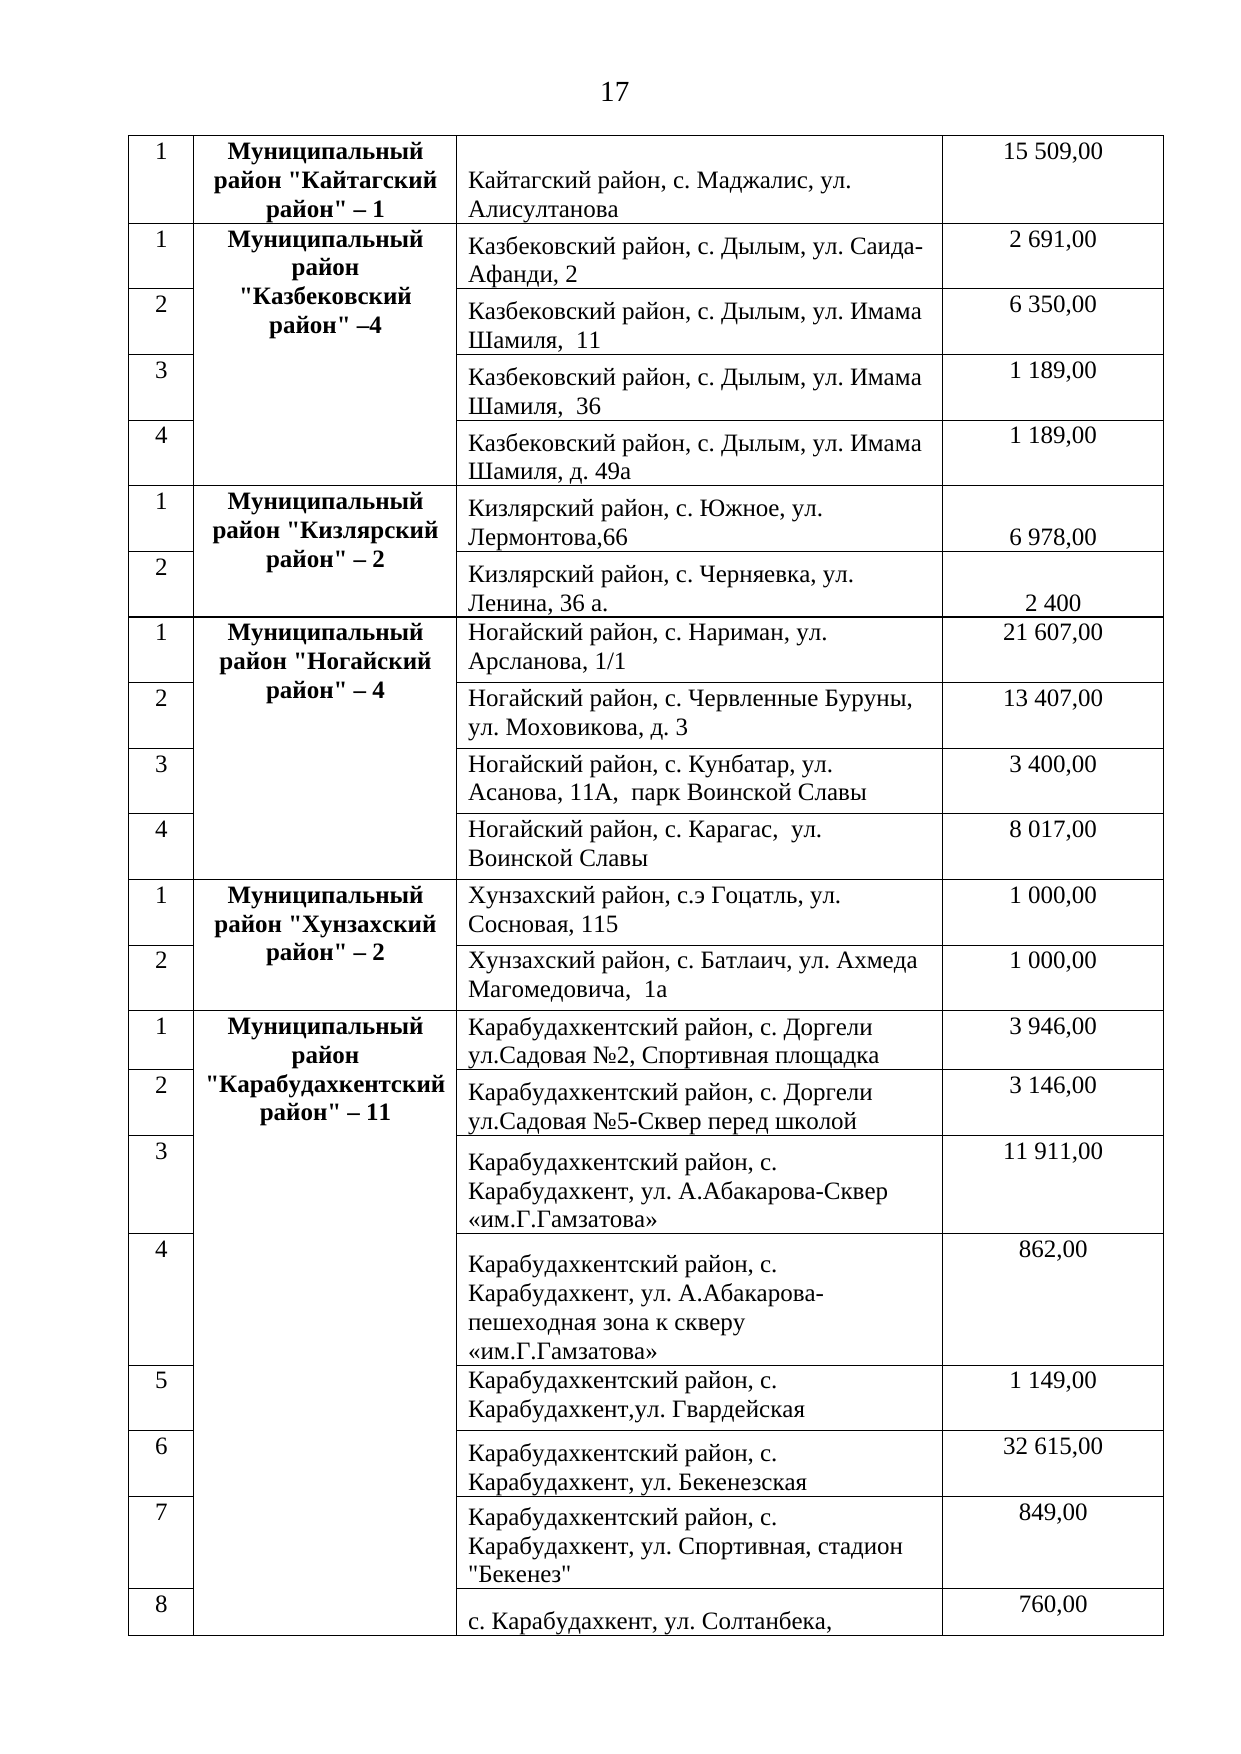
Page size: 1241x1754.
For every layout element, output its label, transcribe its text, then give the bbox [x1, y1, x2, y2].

table_cell 6 [129, 1431, 193, 1496]
table_cell 3 146,00 [943, 1070, 1163, 1135]
table_cell 2 400 [943, 552, 1163, 616]
table_cell Хунзахский район, с. Батлаич, ул. Ахмеда Магомедовича, 1а [457, 946, 942, 1010]
table_cell 2 [129, 552, 193, 616]
table_cell 1 [129, 486, 193, 551]
table_cell Муниципальный район "Кизлярский район" – 2 [194, 486, 456, 616]
table_cell 862,00 [943, 1234, 1163, 1364]
table_cell 1 [129, 136, 193, 223]
table_cell 2 [129, 946, 193, 1010]
table_cell 7 [129, 1497, 193, 1588]
table_cell 32 615,00 [943, 1431, 1163, 1496]
table_cell 1 000,00 [943, 946, 1163, 1010]
table_cell 4 [129, 814, 193, 879]
table_cell 13 407,00 [943, 683, 1163, 748]
table_cell 6 978,00 [943, 486, 1163, 551]
table_cell Кизлярский район, с. Южное, ул. Лермонтова,66 [457, 486, 942, 551]
table_cell Казбековский район, с. Дылым, ул. Имама Шамиля, 36 [457, 355, 942, 419]
table_cell 8 [129, 1589, 193, 1635]
table_cell Казбековский район, с. Дылым, ул. Имама Шамиля, д. 49а [457, 421, 942, 485]
table_cell 6 350,00 [943, 289, 1163, 354]
table_cell 1 [129, 224, 193, 288]
table_cell 11 911,00 [943, 1136, 1163, 1233]
table_cell 1 [129, 880, 193, 944]
table_cell 8 017,00 [943, 814, 1163, 879]
table_cell 1 [129, 1011, 193, 1069]
table_cell Муниципальный район "Кайтагский район" – 1 [194, 136, 456, 223]
table_cell Карабудахкентский район, с. Карабудахкент, ул. А.Абакарова-пешеходная зона к скверу «им.Г.Гамзатова» [457, 1234, 942, 1364]
table_cell 1 000,00 [943, 880, 1163, 944]
table_cell 2 [129, 289, 193, 354]
table_cell Ногайский район, с. Нариман, ул. Арсланова, 1/1 [457, 618, 942, 682]
table_cell Хунзахский район, с.э Гоцатль, ул. Сосновая, 115 [457, 880, 942, 944]
table_cell Ногайский район, с. Карагас, ул. Воинской Славы [457, 814, 942, 879]
table_cell Карабудахкентский район, с. Доргели ул.Садовая №2, Спортивная площадка [457, 1011, 942, 1069]
table_cell Казбековский район, с. Дылым, ул. Саида-Афанди, 2 [457, 224, 942, 288]
table_cell Ногайский район, с. Кунбатар, ул. Асанова, 11А, парк Воинской Славы [457, 749, 942, 813]
table_cell 2 [129, 1070, 193, 1135]
table_cell 4 [129, 1234, 193, 1364]
table_cell Казбековский район, с. Дылым, ул. Имама Шамиля, 11 [457, 289, 942, 354]
table_cell Карабудахкентский район, с. Карабудахкент, ул. А.Абакарова-Сквер «им.Г.Гамзатова» [457, 1136, 942, 1233]
table_cell 1 189,00 [943, 355, 1163, 419]
table_cell 5 [129, 1366, 193, 1430]
table_cell Карабудахкентский район, с. Карабудахкент,ул. Гвардейская [457, 1366, 942, 1430]
table_cell 15 509,00 [943, 136, 1163, 223]
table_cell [457, 1589, 942, 1635]
table_cell 21 607,00 [943, 618, 1163, 682]
table_cell 3 400,00 [943, 749, 1163, 813]
table_cell Карабудахкентский район, с. Карабудахкент, ул. Спортивная, стадион "Бекенез" [457, 1497, 942, 1588]
table_cell Муниципальный район "Карабудахкентский район" – 11 [194, 1011, 456, 1635]
table_cell Ногайский район, с. Червленные Буруны, ул. Моховикова, д. 3 [457, 683, 942, 748]
table_cell Карабудахкентский район, с. Доргели ул.Садовая №5-Сквер перед школой [457, 1070, 942, 1135]
table_cell 849,00 [943, 1497, 1163, 1588]
table_cell Кизлярский район, с. Черняевка, ул. Ленина, 36 а. [457, 552, 942, 616]
table_cell 3 [129, 355, 193, 419]
table_cell Муниципальный район "Хунзахский район" – 2 [194, 880, 456, 1010]
table_cell 1 [129, 618, 193, 682]
table_cell 2 [129, 683, 193, 748]
table_cell 3 [129, 1136, 193, 1233]
table_cell 3 946,00 [943, 1011, 1163, 1069]
table_cell 760,00 [943, 1589, 1163, 1635]
table_cell 3 [129, 749, 193, 813]
table_cell 1 149,00 [943, 1366, 1163, 1430]
table_cell 4 [129, 421, 193, 485]
table_cell 1 189,00 [943, 421, 1163, 485]
table_cell 2 691,00 [943, 224, 1163, 288]
table_cell Карабудахкентский район, с. Карабудахкент, ул. Бекенезская [457, 1431, 942, 1496]
table_cell Кайтагский район, с. Маджалис, ул. Алисултанова [457, 136, 942, 223]
table_cell Муниципальный район "Ногайский район" – 4 [194, 618, 456, 879]
table_cell Муниципальный район "Казбековский район" –4 [194, 224, 456, 485]
